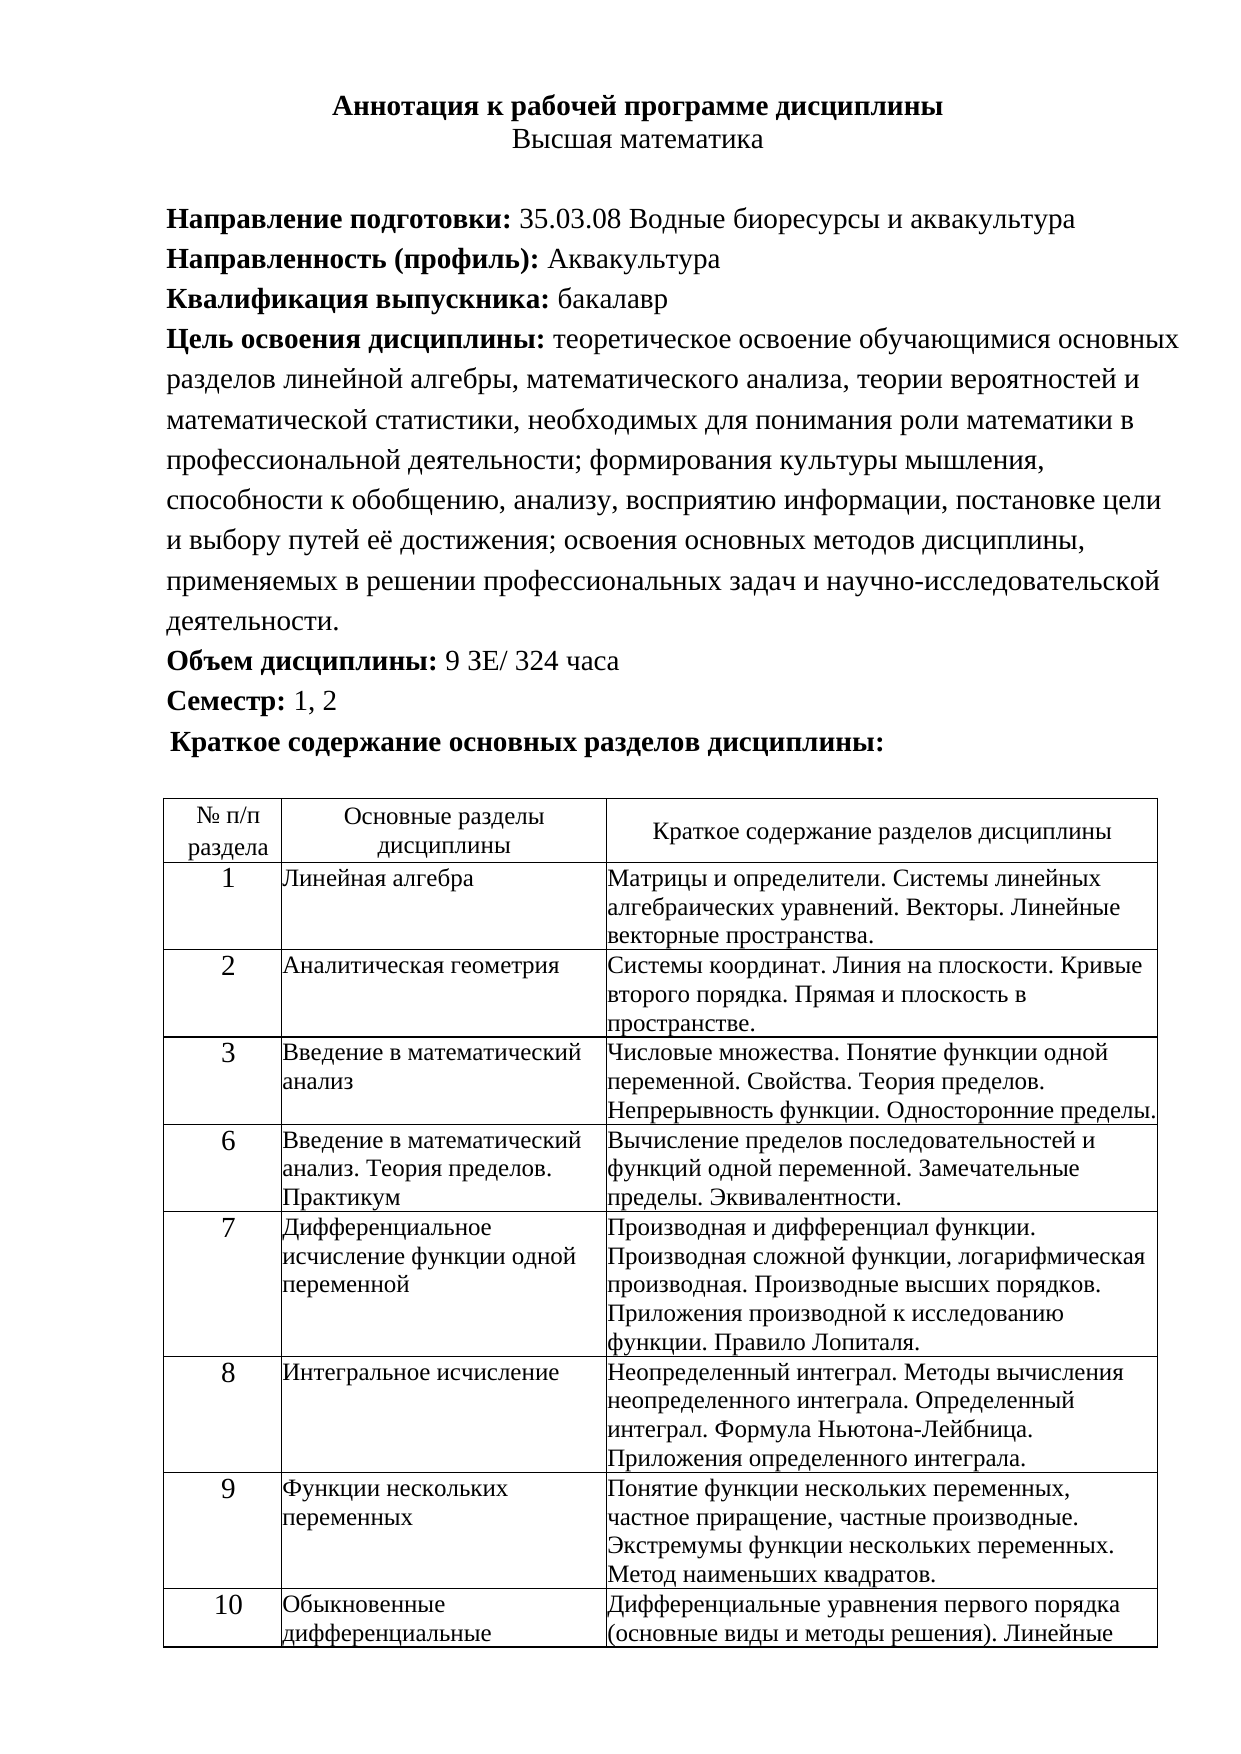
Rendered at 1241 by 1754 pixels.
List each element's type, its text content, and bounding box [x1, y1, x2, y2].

table_cell Функции нескольких переменных [282, 1473, 606, 1588]
text Высшая математика [184, 122, 1091, 155]
table_cell 3 [164, 1038, 281, 1124]
table_cell Аналитическая геометрия [282, 950, 606, 1036]
table_cell Неопределенный интеграл. Методы вычисления неопределенного интеграла. Определенный интеграл. Формула Ньютона-Лейбница. Приложения определенного интеграла. [607, 1357, 1157, 1472]
table_cell Дифференциальное исчисление функции одной переменной [282, 1212, 606, 1356]
table_cell 7 [164, 1212, 281, 1356]
table_cell Понятие функции нескольких переменных, частное приращение, частные производные. Экстремумы функции нескольких переменных. Метод наименьших квадратов. [607, 1473, 1157, 1588]
table_cell Введение в математический анализ. Теория пределов. Практикум [282, 1125, 606, 1211]
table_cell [607, 1589, 1157, 1646]
table_header Основные разделы дисциплины [282, 799, 606, 862]
text Аннотация к рабочей программе дисциплины [184, 89, 1091, 122]
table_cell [282, 1589, 606, 1646]
table_cell Числовые множества. Понятие функции одной переменной. Свойства. Теория пределов. Непрерывность функции. Односторонние пределы. [607, 1038, 1157, 1124]
text Квалификация выпускника: бакалавр [166, 281, 1181, 315]
table_cell 8 [164, 1357, 281, 1472]
table_cell 2 [164, 950, 281, 1036]
table_cell 6 [164, 1125, 281, 1211]
text Объем дисциплины: 9 ЗЕ/ 324 часа [166, 643, 1181, 677]
list Краткое содержание основных разделов дисциплины: [118, 724, 1181, 757]
table_cell 9 [164, 1473, 281, 1588]
table_header Краткое содержание разделов дисциплины [607, 799, 1157, 862]
table_cell 1 [164, 863, 281, 949]
table_cell Линейная алгебра [282, 863, 606, 949]
table_cell Вычисление пределов последовательностей и функций одной переменной. Замечательные пределы. Эквивалентности. [607, 1125, 1157, 1211]
table_cell Производная и дифференциал функции. Производная сложной функции, логарифмическая производная. Производные высших порядков. Приложения производной к исследованию функции. Правило Лопиталя. [607, 1212, 1157, 1356]
table_cell Матрицы и определители. Системы линейных алгебраических уравнений. Векторы. Линейные векторные пространства. [607, 863, 1157, 949]
table_cell Введение в математический анализ [282, 1038, 606, 1124]
text Семестр: 1, 2 [166, 683, 1181, 717]
text Направление подготовки: 35.03.08 Водные биоресурсы и аквакультура Направленность (профиль): Аквакультура [166, 201, 1181, 274]
table_header № п/п раздела [164, 799, 281, 862]
table_cell Системы координат. Линия на плоскости. Кривые второго порядка. Прямая и плоскость в пространстве. [607, 950, 1157, 1036]
text Цель освоения дисциплины: теоретическое освоение обучающимися основных разделов линейной алгебры, математического анализа, теории вероятностей и математической статистики, необходимых для понимания роли математики в профессиональной деятельности; формирования культуры мышления, способности к обобщению, анализу, восприятию информации, постановке цели и выбору путей её достижения; освоения основных методов дисциплины, применяемых в решении профессиональных задач и научно-исследовательской деятельности. [166, 321, 1181, 636]
table_cell 10 [164, 1589, 281, 1646]
table_cell Интегральное исчисление [282, 1357, 606, 1472]
